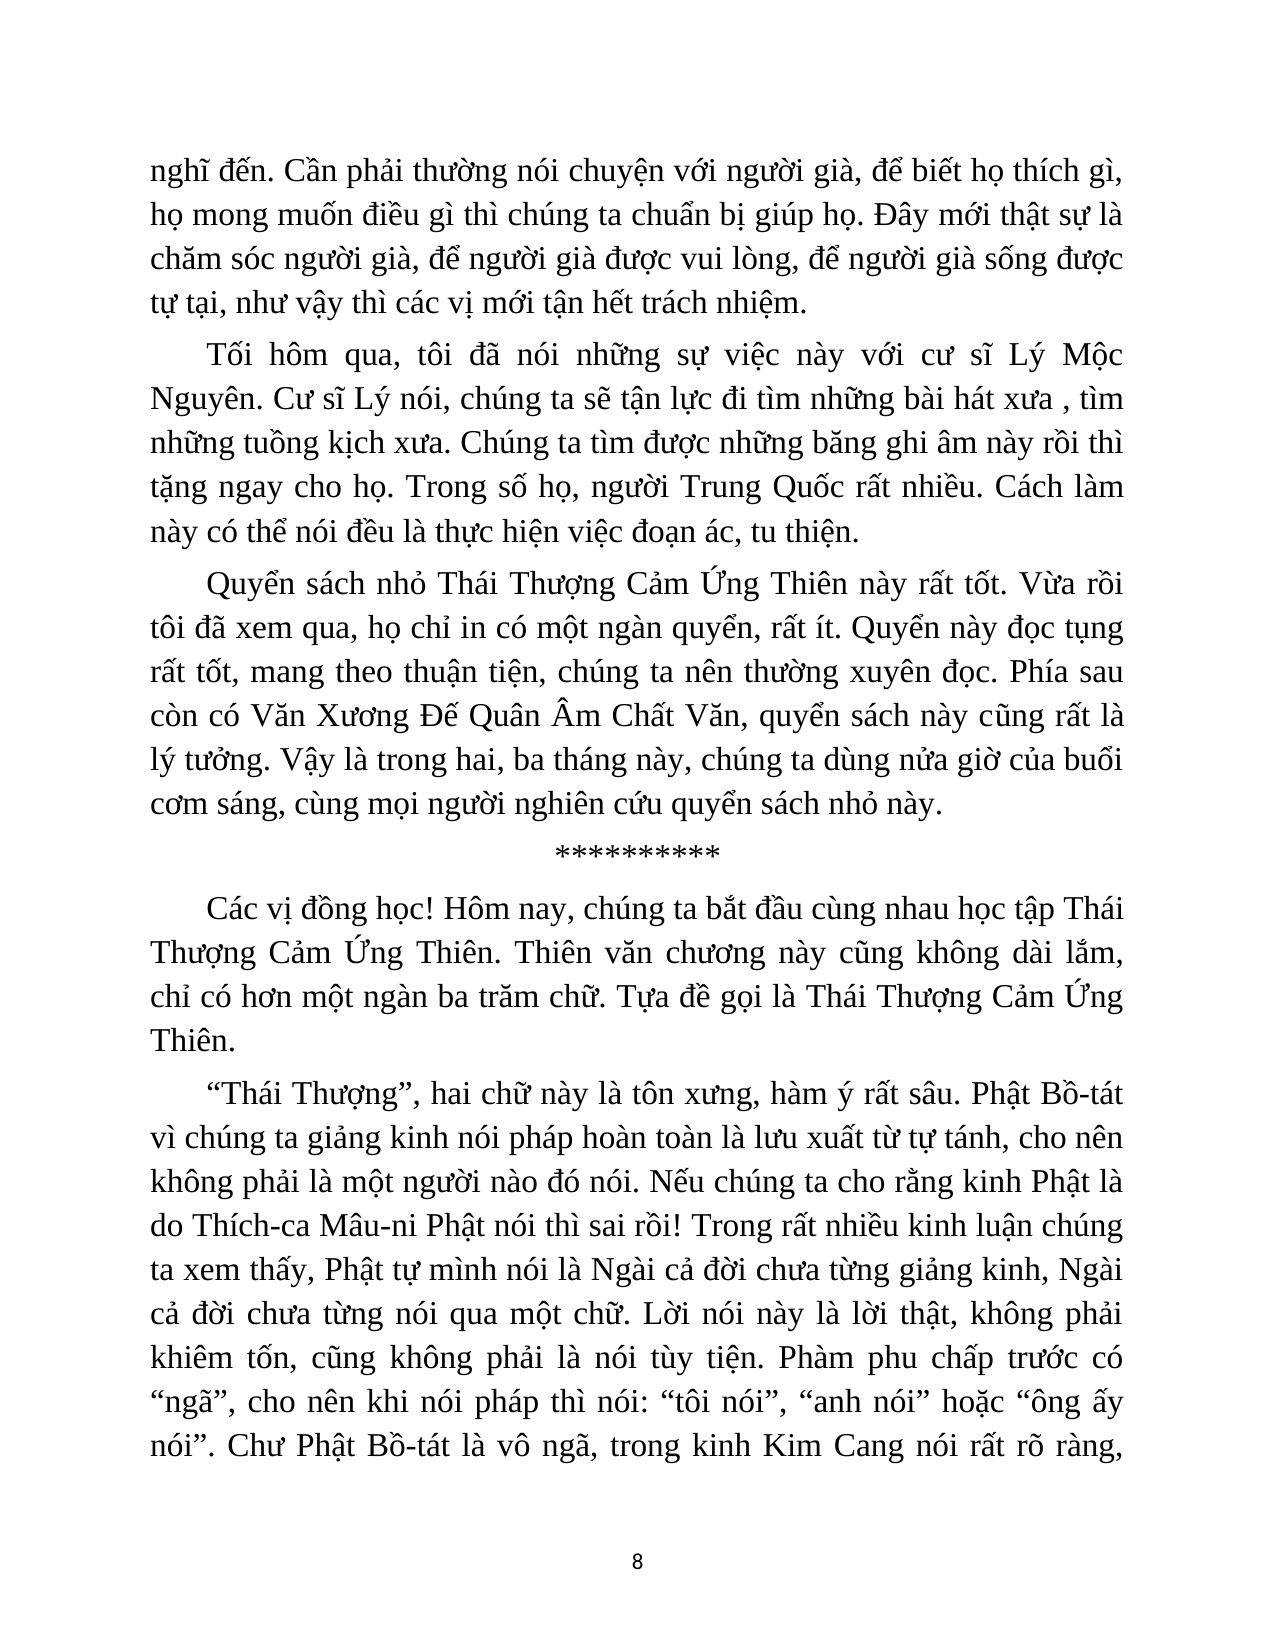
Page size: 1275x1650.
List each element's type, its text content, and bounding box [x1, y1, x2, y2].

text ********** [150, 836, 1125, 874]
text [150, 1073, 1125, 1464]
text Tối hôm qua, tôi đã nói những sự việc này với cư sĩ Lý Mộc Nguyên. Cư sĩ Lý nói, chúng ta sẽ tận lực đi tìm những bài hát xưa , tìm những tuồng kịch xưa. Chúng ta tìm được những băng ghi âm này rồi thì tặng ngay cho họ. Trong số họ, người Trung Quốc rất nhiều. Cách làm này có thể nói đều là thực hiện việc đoạn ác, tu thiện. [150, 334, 1125, 549]
text Các vị đồng học! Hôm nay, chúng ta bắt đầu cùng nhau học tập Thái Thượng Cảm Ứng Thiên. Thiên văn chương này cũng không dài lắm, chỉ có hơn một ngàn ba trăm chữ. Tựa đề gọi là Thái Thượng Cảm Ứng Thiên. [150, 888, 1125, 1059]
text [150, 150, 1125, 321]
text Quyển sách nhỏ Thái Thượng Cảm Ứng Thiên này rất tốt. Vừa rồi tôi đã xem qua, họ chỉ in có một ngàn quyển, rất ít. Quyển này đọc tụng rất tốt, mang theo thuận tiện, chúng ta nên thường xuyên đọc. Phía sau còn có Văn Xương Đế Quân Âm Chất Văn, quyển sách này cũng rất là lý tưởng. Vậy là trong hai, ba tháng này, chúng ta dùng nửa giờ của buổi cơm sáng, cùng mọi người nghiên cứu quyển sách nhỏ này. [150, 563, 1125, 822]
